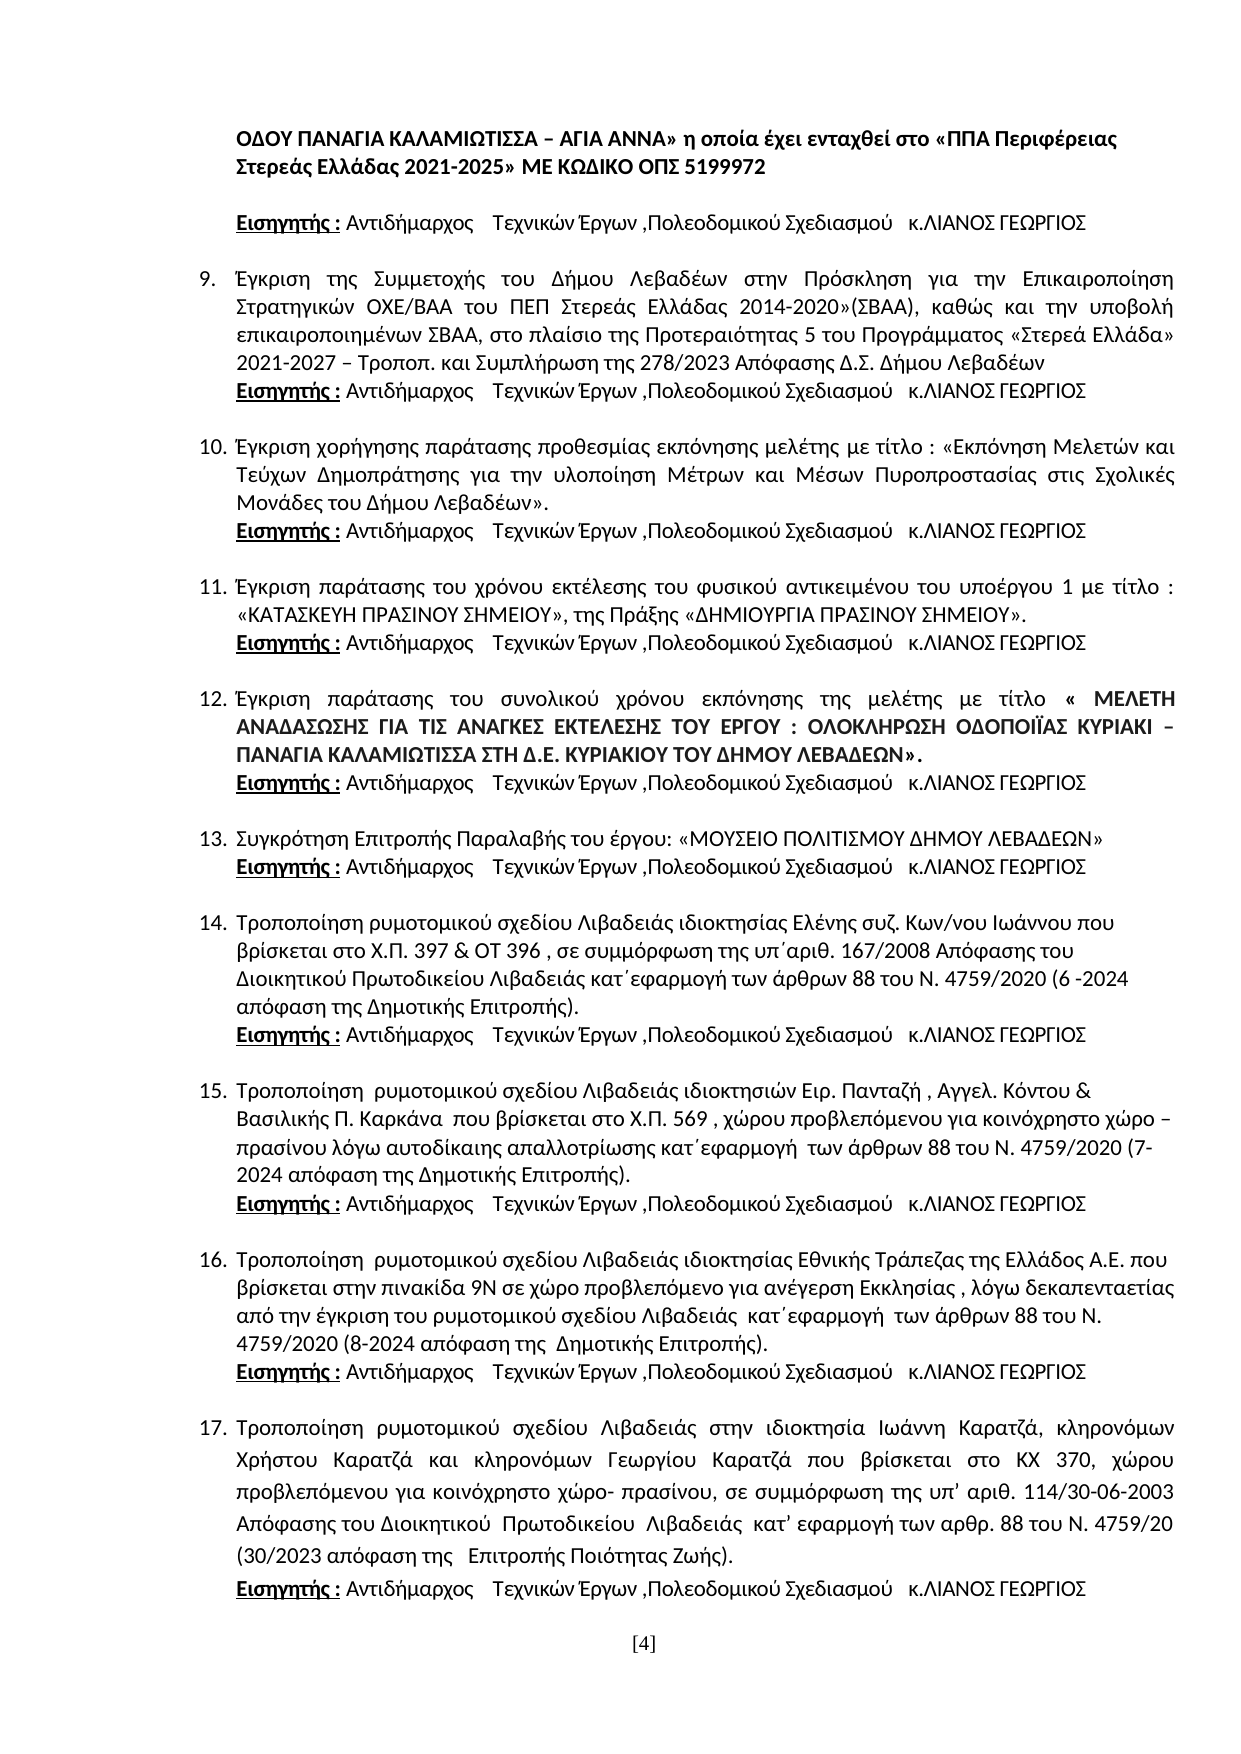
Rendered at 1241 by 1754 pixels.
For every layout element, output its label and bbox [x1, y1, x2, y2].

table_cell [149, 118, 1181, 1607]
